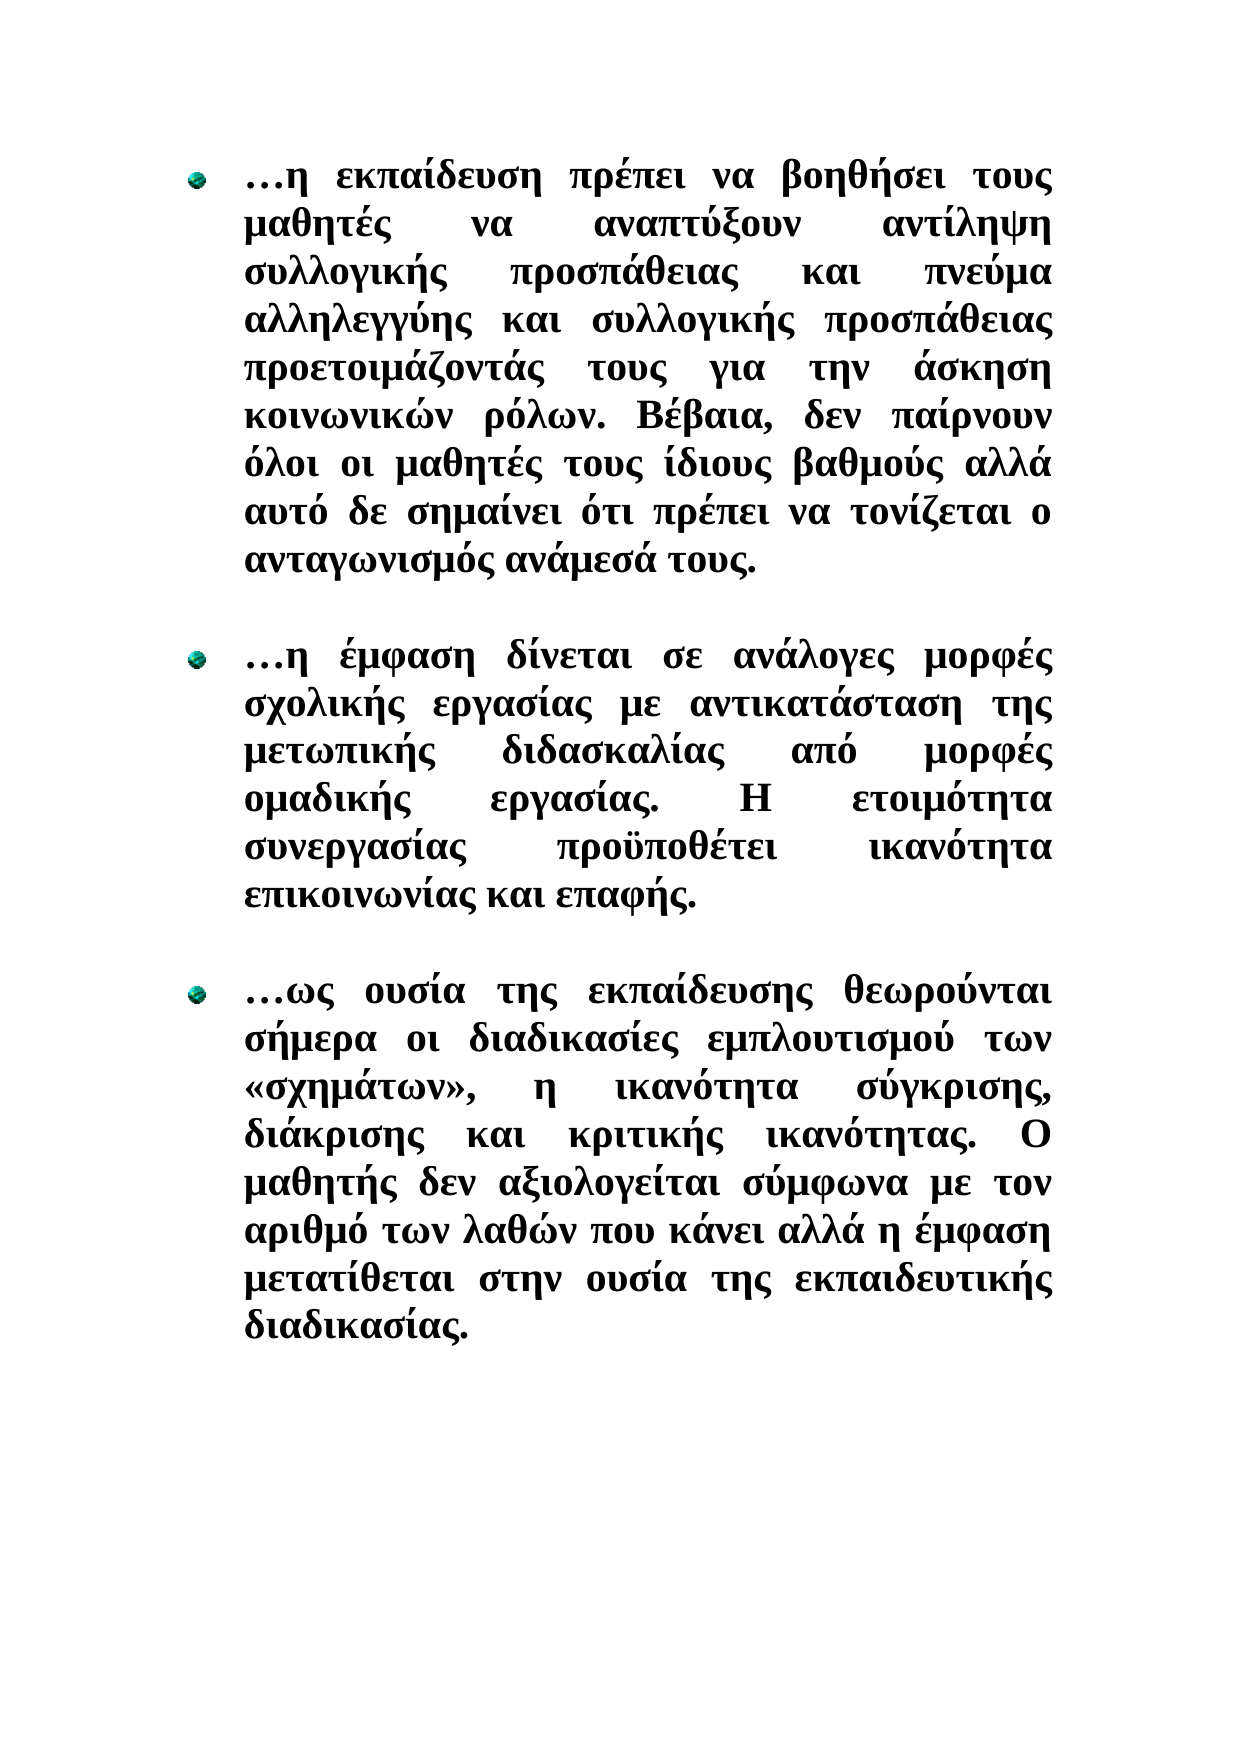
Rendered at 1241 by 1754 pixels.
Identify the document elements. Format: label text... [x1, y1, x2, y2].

list …η εκπαίδευση πρέπει να βοηθήσει τους μαθητές να αναπτύξουν αντίληψη συλλογικής προσπάθειας και πνεύμα αλληλεγγύης και συλλογικής προσπάθειας προετοιμάζοντάς τους για την άσκηση κοινωνικών ρόλων. Βέβαια, δεν παίρνουν όλοι οι μαθητές τους ίδιους βαθμούς αλλά αυτό δε σημαίνει ότι πρέπει να τονίζεται ο ανταγωνισμός ανάμεσά τους. [187, 150, 1053, 581]
picture [188, 986, 206, 1004]
list …ως ουσία της εκπαίδευσης θεωρούνται σήμερα οι διαδικασίες εμπλουτισμού των «σχημάτων», η ικανότητα σύγκρισης, διάκρισης και κριτικής ικανότητας. Ο μαθητής δεν αξιολογείται σύμφωνα με τον αριθμό των λαθών που κάνει αλλά η έμφαση μετατίθεται στην ουσία της εκπαιδευτικής διαδικασίας. [187, 964, 1053, 1348]
list …η έμφαση δίνεται σε ανάλογες μορφές σχολικής εργασίας με αντικατάσταση της μετωπικής διδασκαλίας από μορφές ομαδικής εργασίας. Η ετοιμότητα συνεργασίας προϋποθέτει ικανότητα επικοινωνίας και επαφής. [187, 629, 1053, 917]
picture [188, 651, 206, 669]
picture [188, 172, 206, 189]
